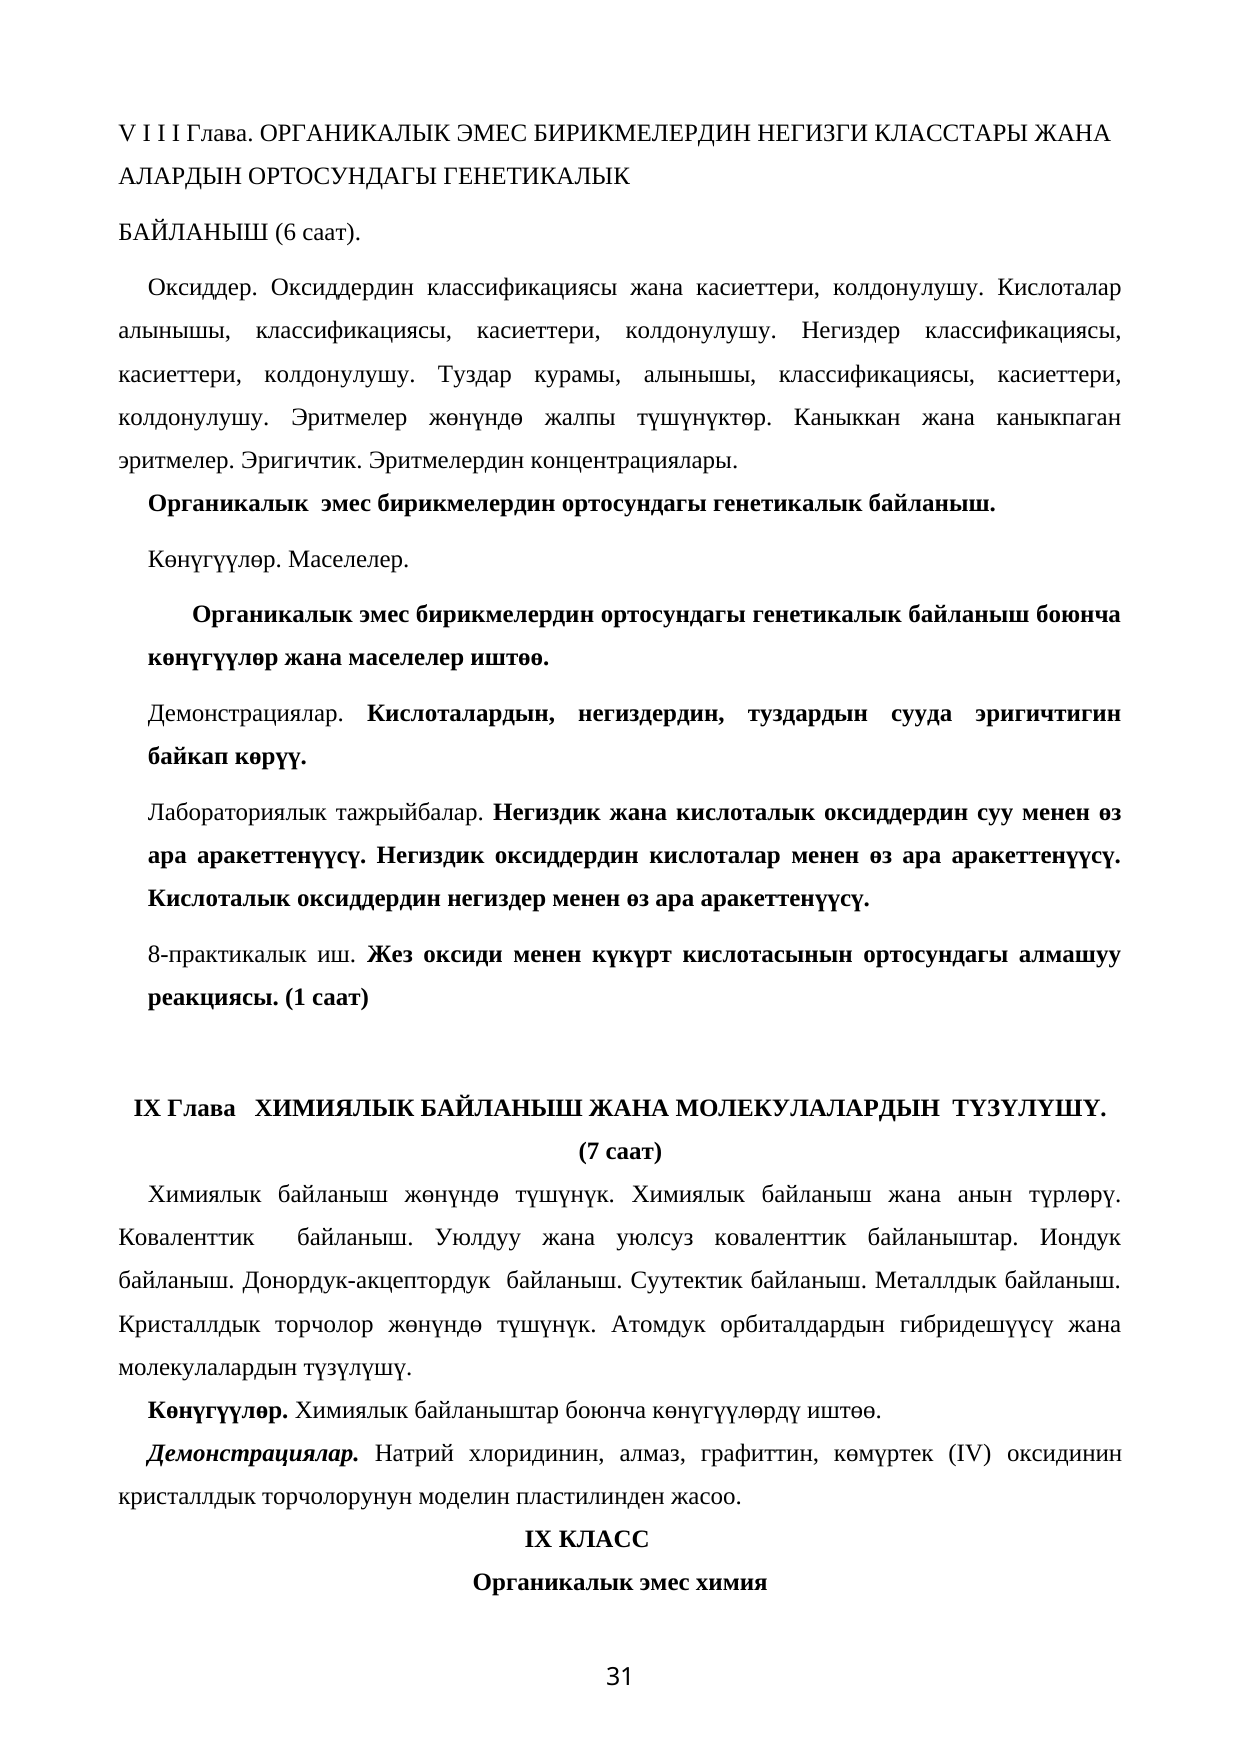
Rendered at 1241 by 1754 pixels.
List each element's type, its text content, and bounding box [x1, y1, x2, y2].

text IX Глава ХИМИЯЛЫК БАЙЛАНЫШ ЖАНА МОЛЕКУЛАЛАРДЫН ТҮЗҮЛҮШҮ. (7 саат) [118, 1093, 1122, 1165]
text Органикалык эмес бирикмелердин ортосундагы генетикалык байланыш боюнча көнүгүүлөр жана маселелер иштөө. [148, 599, 1122, 671]
text IX КЛАСС [118, 1524, 1122, 1553]
text Демонстрациялар. Натрий хлоридинин, алмаз, графиттин, көмүртек (IV) оксидинин кристаллдык торчолорунун моделин пластилинден жасоо. [118, 1438, 1122, 1510]
text Демонстрациялар. Кислоталардын, негиздердин, туздардын сууда эригичтигин байкап көрүү. [148, 698, 1122, 770]
text 8-практикалык иш. Жез оксиди менен күкүрт кислотасынын ортосундагы алмашуу реакциясы. (1 саат) [148, 939, 1122, 1011]
text Оксиддер. Оксиддердин классификациясы жана касиеттери, колдонулушу. Кислоталар алынышы, классификациясы, касиеттери, колдонулушу. Негиздер классификациясы, касиеттери, колдонулушу. Туздар курамы, алынышы, классификациясы, касиеттери, колдонулушу. Эритмелер жөнүндө жалпы түшүнүктөр. Каныккан жана каныкпаган эритмелер. Эригичтик. Эритмелердин концентрациялары. [118, 272, 1122, 474]
text Көнүгүүлөр. Химиялык байланыштар боюнча көнүгүүлөрдү иштөө. [118, 1395, 1122, 1424]
text V I I I Глава. ОРГАНИКАЛЫК ЭМЕС БИРИКМЕЛЕРДИН НЕГИЗГИ КЛАССТАРЫ ЖАНА АЛАРДЫН ОРТОСУНДАГЫ ГЕНЕТИКАЛЫК [118, 118, 1122, 190]
text Органикалык эмес бирикмелердин ортосундагы генетикалык байланыш. [148, 488, 1122, 517]
text Химиялык байланыш жөнүндө түшүнүк. Химиялык байланыш жана анын түрлөрү. Коваленттик байланыш. Уюлдуу жана уюлсуз коваленттик байланыштар. Иондук байланыш. Донордук-акцептордук байланыш. Суутектик байланыш. Металлдык байланыш. Кристаллдык торчолор жөнүндө түшүнүк. Атомдук орбиталдардын гибридешүүсү жана молекулалардын түзүлүшү. [118, 1179, 1122, 1381]
text Көнүгүүлөр. Маселелер. [148, 544, 1122, 572]
text Органикалык эмес химия [118, 1567, 1122, 1596]
text Лабораториялык тажрыйбалар. Негиздик жана кислоталык оксиддердин суу менен өз ара аракеттенүүсү. Негиздик оксиддердин кислоталар менен өз ара аракеттенүүсү. Кислоталык оксиддердин негиздер менен өз ара аракеттенүүсү. [148, 797, 1122, 912]
text БАЙЛАНЫШ (6 саат). [118, 217, 1122, 246]
